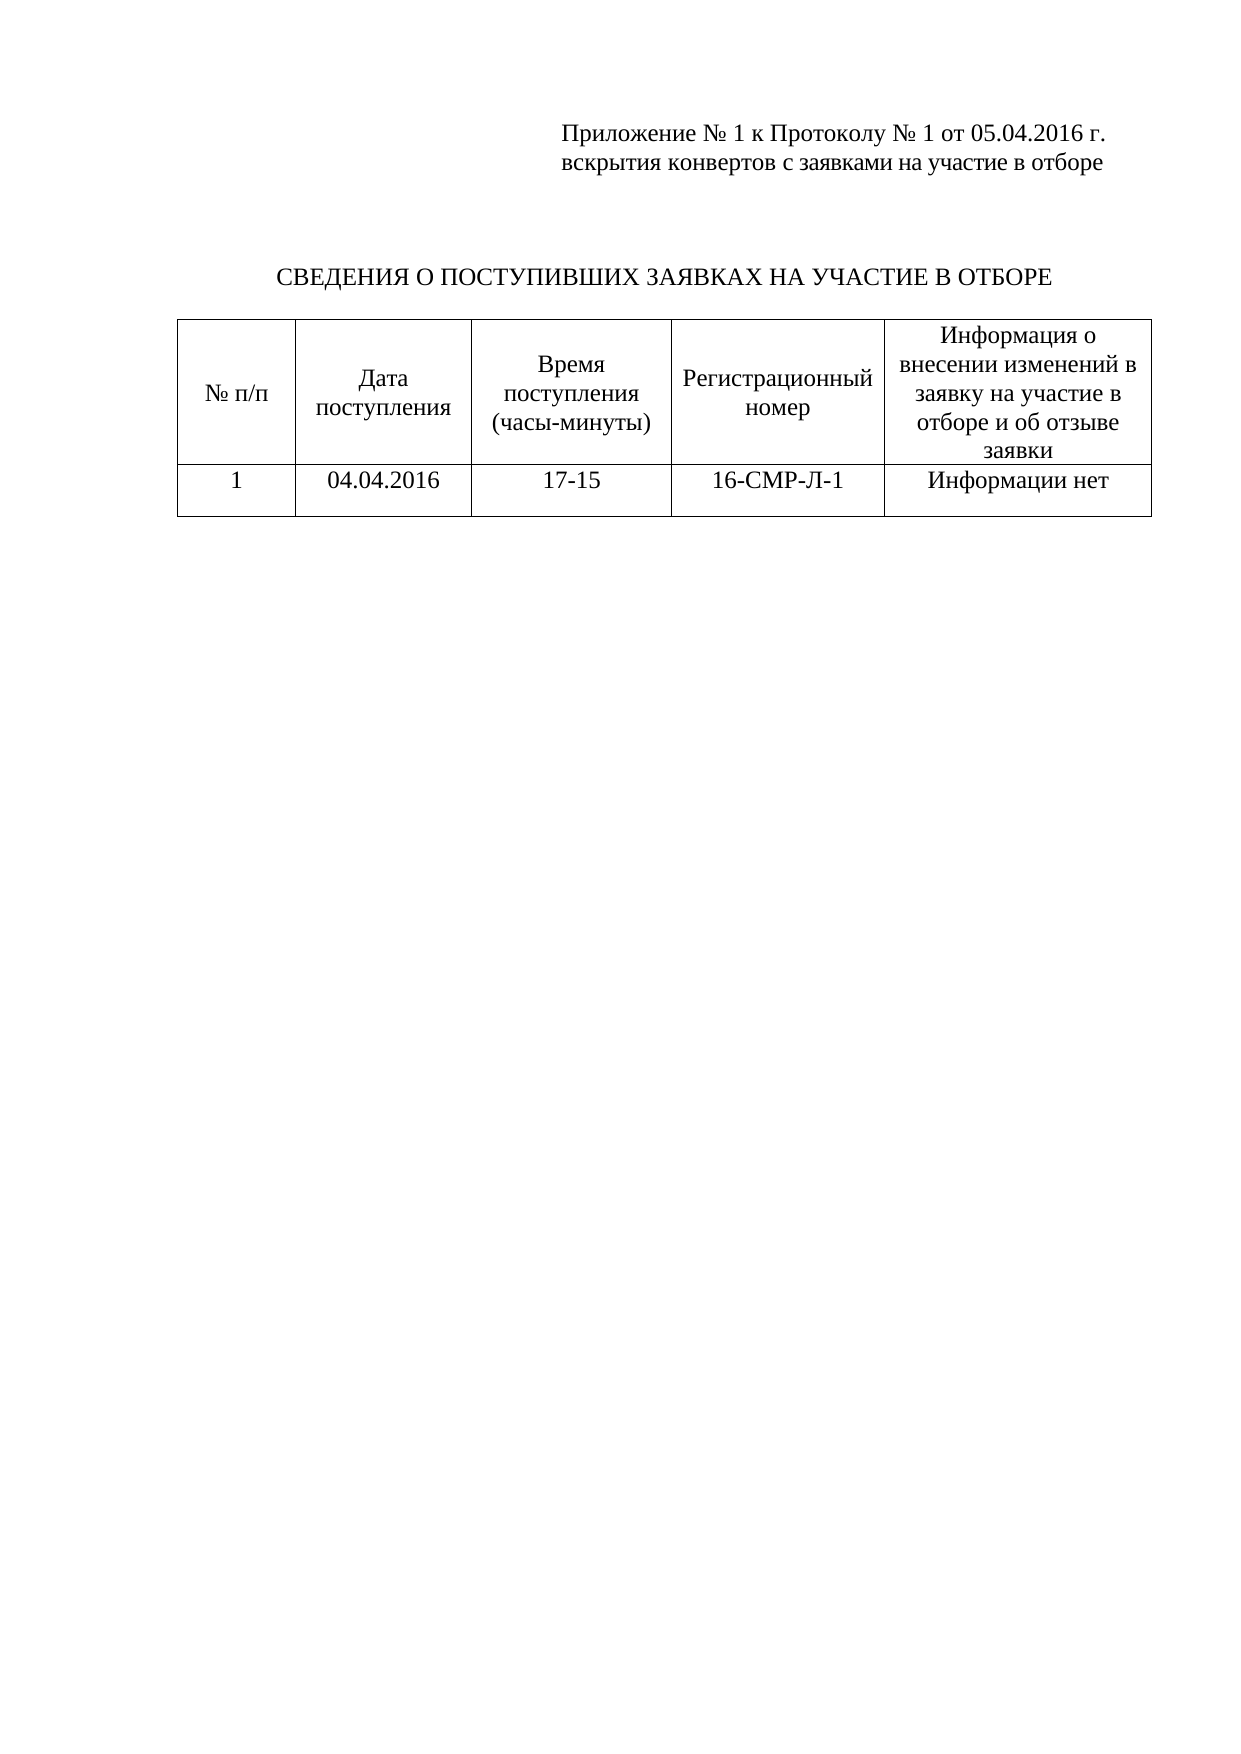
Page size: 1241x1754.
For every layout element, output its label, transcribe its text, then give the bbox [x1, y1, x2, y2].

table_cell 16-СМР-Л-1 [672, 465, 884, 516]
table_cell 04.04.2016 [296, 465, 471, 516]
table_cell 17-15 [472, 465, 671, 516]
table_header Дата поступления [296, 320, 471, 464]
table_header Информация о внесении изменений в заявку на участие в отборе и об отзыве заявки [885, 320, 1151, 464]
table_header Время поступления (часы-минуты) [472, 320, 671, 464]
table_cell Информации нет [885, 465, 1151, 516]
text Приложение № 1 к Протоколу № 1 от 05.04.2016 г. вскрытия конвертов с заявками на участие в отборе [561, 118, 1152, 176]
table_header № п/п [178, 320, 295, 464]
table_header Регистрационный номер [672, 320, 884, 464]
table_cell 1 [178, 465, 295, 516]
text СВЕДЕНИЯ О ПОСТУПИВШИХ ЗАЯВКАХ НА УЧАСТИЕ В ОТБОРЕ [177, 262, 1152, 291]
